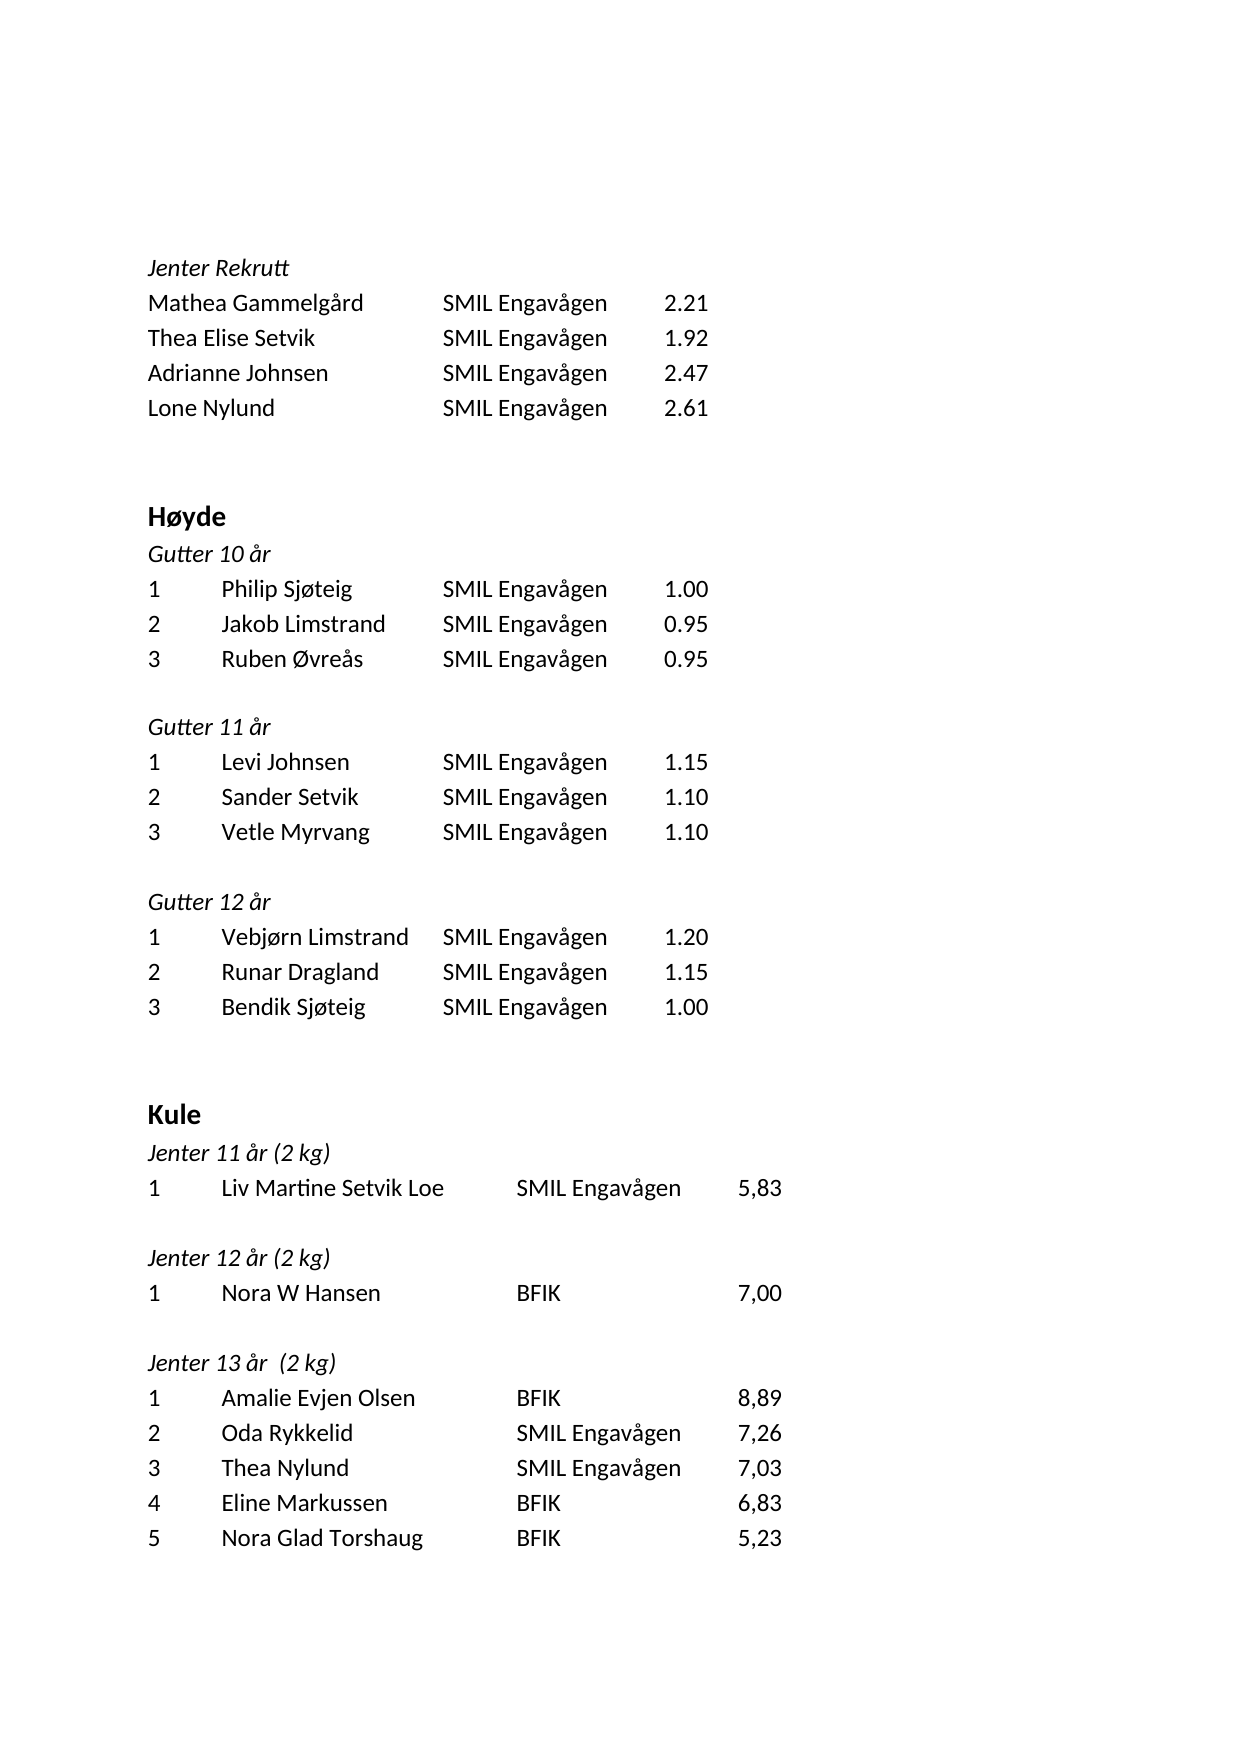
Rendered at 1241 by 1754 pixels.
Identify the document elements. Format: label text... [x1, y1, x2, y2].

text 4 Eline Markussen BFIK 6,83 [148, 1487, 1093, 1517]
text 2 Oda Rykkelid SMIL Engavågen 7,26 [148, 1417, 1093, 1447]
text 1 Nora W Hansen BFIK 7,00 [148, 1277, 1093, 1307]
text Gutter 11 år [148, 711, 1093, 742]
text 3 Vetle Myrvang SMIL Engavågen 1.10 [148, 816, 1093, 847]
text Kule [148, 1096, 1093, 1132]
text Jenter Rekrutt [148, 253, 1093, 283]
text 2 Runar Dragland SMIL Engavågen 1.15 [148, 956, 1093, 987]
text 2 Jakob Limstrand SMIL Engavågen 0.95 [148, 608, 1093, 639]
text Jenter 11 år (2 kg) [148, 1137, 1093, 1167]
text 1 Liv Martine Setvik Loe SMIL Engavågen 5,83 [148, 1172, 1093, 1202]
text 3 Thea Nylund SMIL Engavågen 7,03 [148, 1452, 1093, 1482]
text 5 Nora Glad Torshaug BFIK 5,23 [148, 1522, 1093, 1552]
text Mathea Gammelgård SMIL Engavågen 2.21 [148, 288, 1093, 318]
text 2 Sander Setvik SMIL Engavågen 1.10 [148, 781, 1093, 812]
text Thea Elise Setvik SMIL Engavågen 1.92 [148, 323, 1093, 353]
text 1 Levi Johnsen SMIL Engavågen 1.15 [148, 746, 1093, 777]
text Lone Nylund SMIL Engavågen 2.61 [148, 393, 1093, 423]
text Jenter 13 år (2 kg) [148, 1347, 1093, 1377]
text Gutter 10 år [148, 538, 1093, 569]
text 1 Vebjørn Limstrand SMIL Engavågen 1.20 [148, 921, 1093, 952]
text 1 Philip Sjøteig SMIL Engavågen 1.00 [148, 573, 1093, 604]
text Jenter 12 år (2 kg) [148, 1242, 1093, 1272]
text Adrianne Johnsen SMIL Engavågen 2.47 [148, 358, 1093, 388]
text 3 Ruben Øvreås SMIL Engavågen 0.95 [148, 643, 1093, 674]
text 3 Bendik Sjøteig SMIL Engavågen 1.00 [148, 991, 1093, 1022]
text 1 Amalie Evjen Olsen BFIK 8,89 [148, 1382, 1093, 1412]
text Høyde [148, 498, 1093, 533]
text Gutter 12 år [148, 886, 1093, 917]
